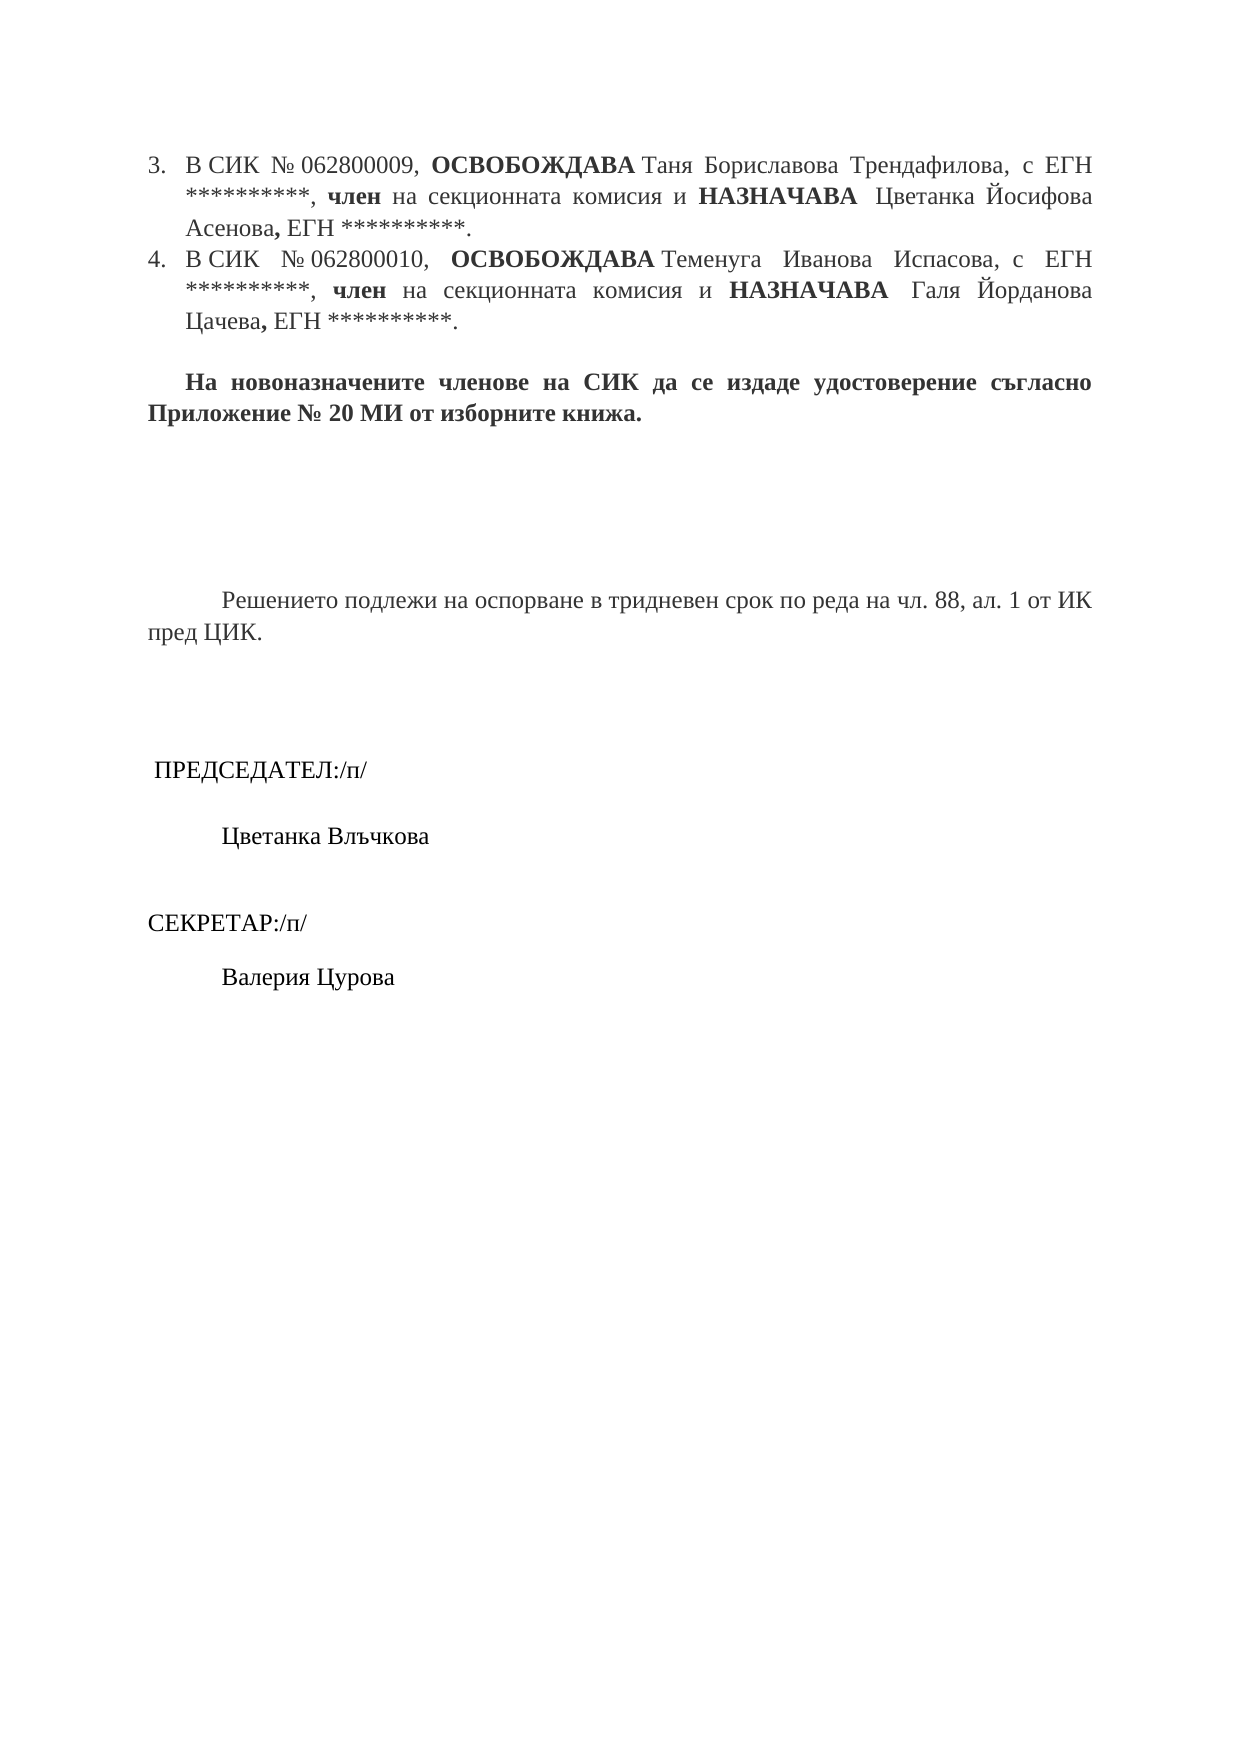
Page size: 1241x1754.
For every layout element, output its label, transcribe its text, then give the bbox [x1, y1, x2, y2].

text Решението подлежи на оспорване в тридневен срок по реда на чл. 88, ал. 1 от ИК пред ЦИК. [148, 583, 1093, 646]
text ПРЕДСЕДАТЕЛ:/п/ [148, 755, 1093, 784]
text На новоназначените членове на СИК да се издаде удостоверение съгласно Приложение № 20 МИ от изборните книжа. [148, 364, 1093, 427]
list В СИК № 062800010, ОСВОБОЖДАВА Теменуга Иванова Испасова, с ЕГН **********, член на секционната комисия и НАЗНАЧАВА Галя Йорданова Цачева, ЕГН **********. [148, 241, 1093, 335]
text СЕКРЕТАР:/п/ [148, 908, 1093, 937]
text Цветанка Влъчкова [148, 821, 1093, 850]
list В СИК № 062800009, ОСВОБОЖДАВА Таня Бориславова Трендафилова, с ЕГН **********, член на секционната комисия и НАЗНАЧАВА Цветанка Йосифова Асенова, ЕГН **********. [148, 148, 1093, 241]
text Валерия Цурова [148, 962, 1093, 990]
